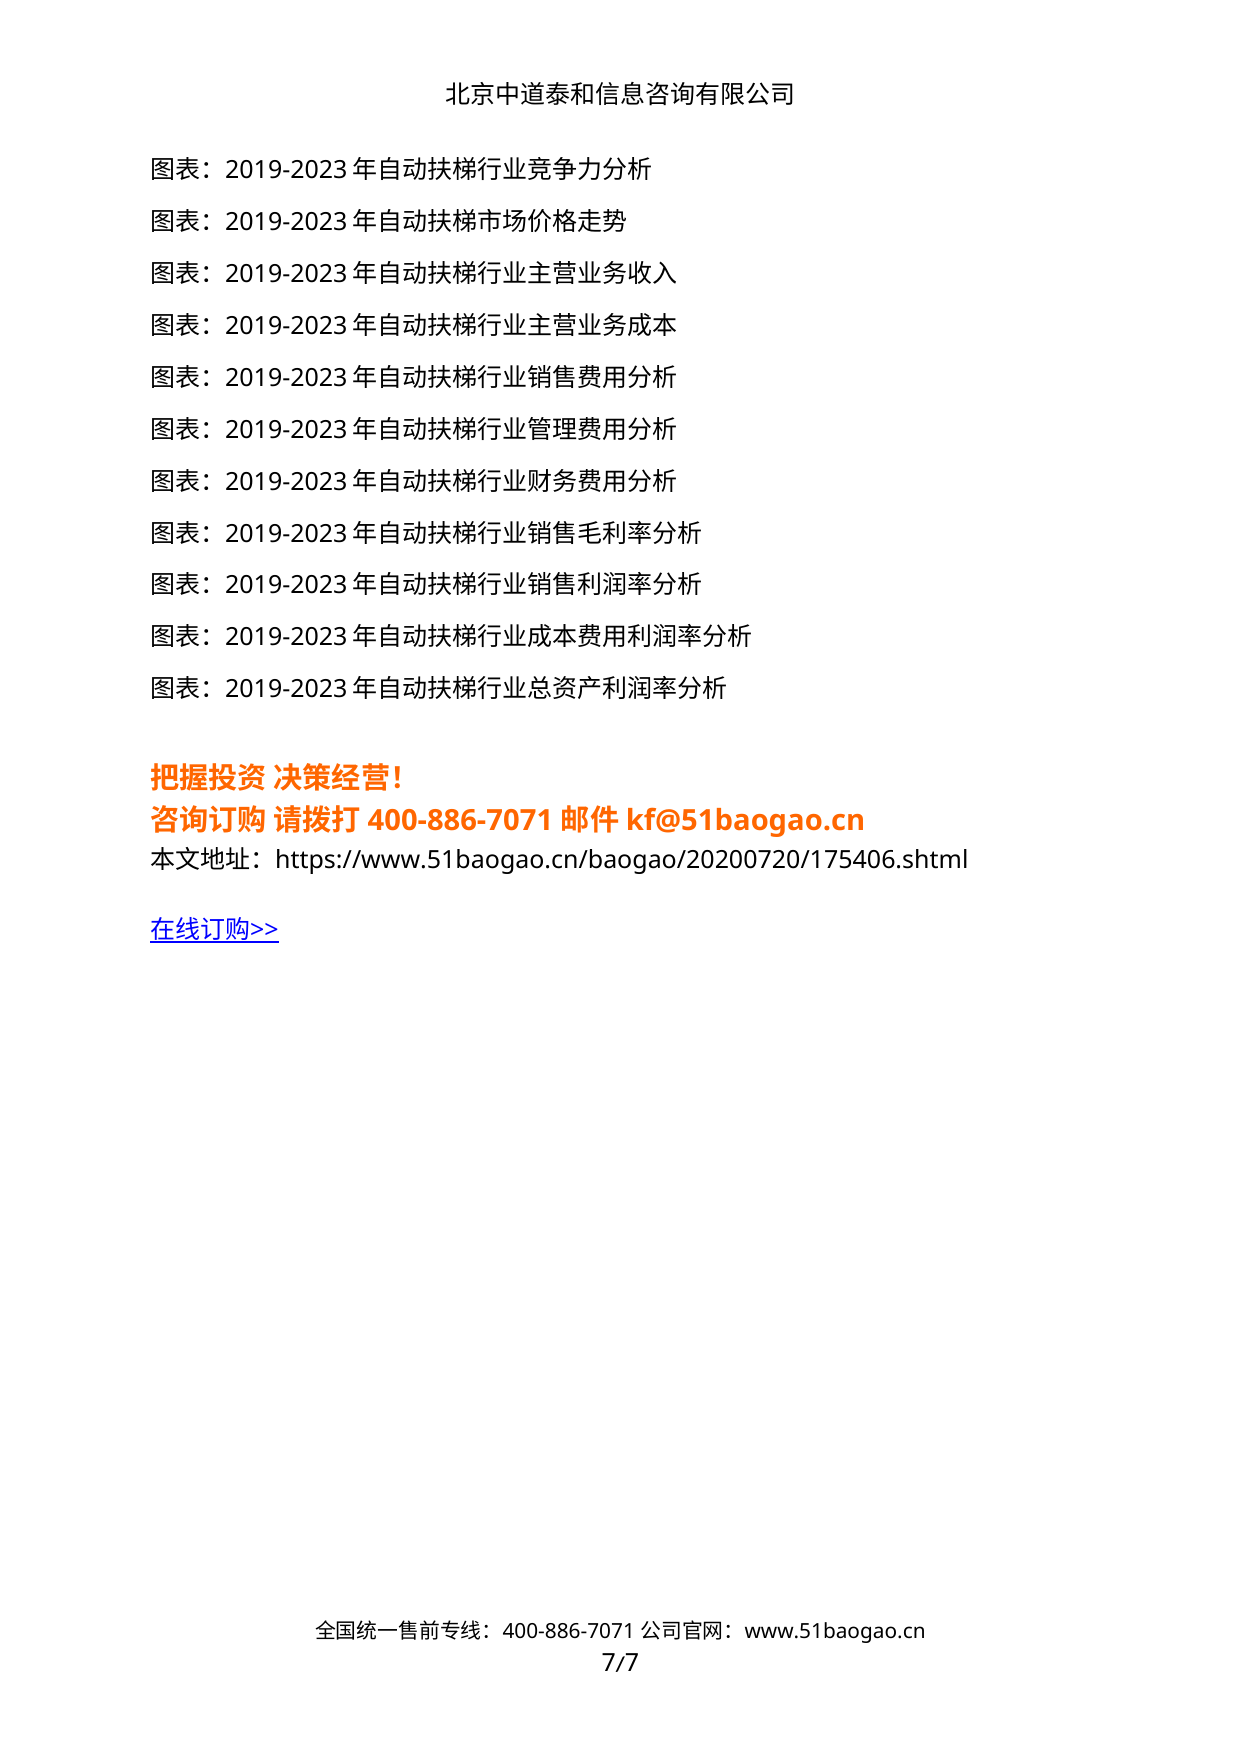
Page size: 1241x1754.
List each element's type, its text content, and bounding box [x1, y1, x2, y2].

text 图表：2019-2023年自动扶梯行业销售毛利率分析 [150, 513, 1090, 549]
text 在线订购>> [150, 876, 1090, 946]
text 图表：2019-2023年自动扶梯市场价格走势 [150, 202, 1090, 238]
text 图表：2019-2023年自动扶梯行业管理费用分析 [150, 409, 1090, 446]
text 图表：2019-2023年自动扶梯行业成本费用利润率分析 [150, 617, 1090, 653]
text 图表：2019-2023年自动扶梯行业销售利润率分析 [150, 565, 1090, 601]
text 把握投资 决策经营！咨询订购 请拨打 400-886-7071 邮件 kf@51baogao.cn本文地址：https://www.51baogao.cn/baogao/20200720/175406.shtml [150, 721, 1090, 876]
text 图表：2019-2023年自动扶梯行业主营业务收入 [150, 254, 1090, 290]
text 图表：2019-2023年自动扶梯行业竞争力分析 [150, 150, 1090, 186]
text 图表：2019-2023年自动扶梯行业主营业务成本 [150, 306, 1090, 342]
text 图表：2019-2023年自动扶梯行业总资产利润率分析 [150, 669, 1090, 705]
text 图表：2019-2023年自动扶梯行业销售费用分析 [150, 357, 1090, 394]
text 图表：2019-2023年自动扶梯行业财务费用分析 [150, 461, 1090, 497]
